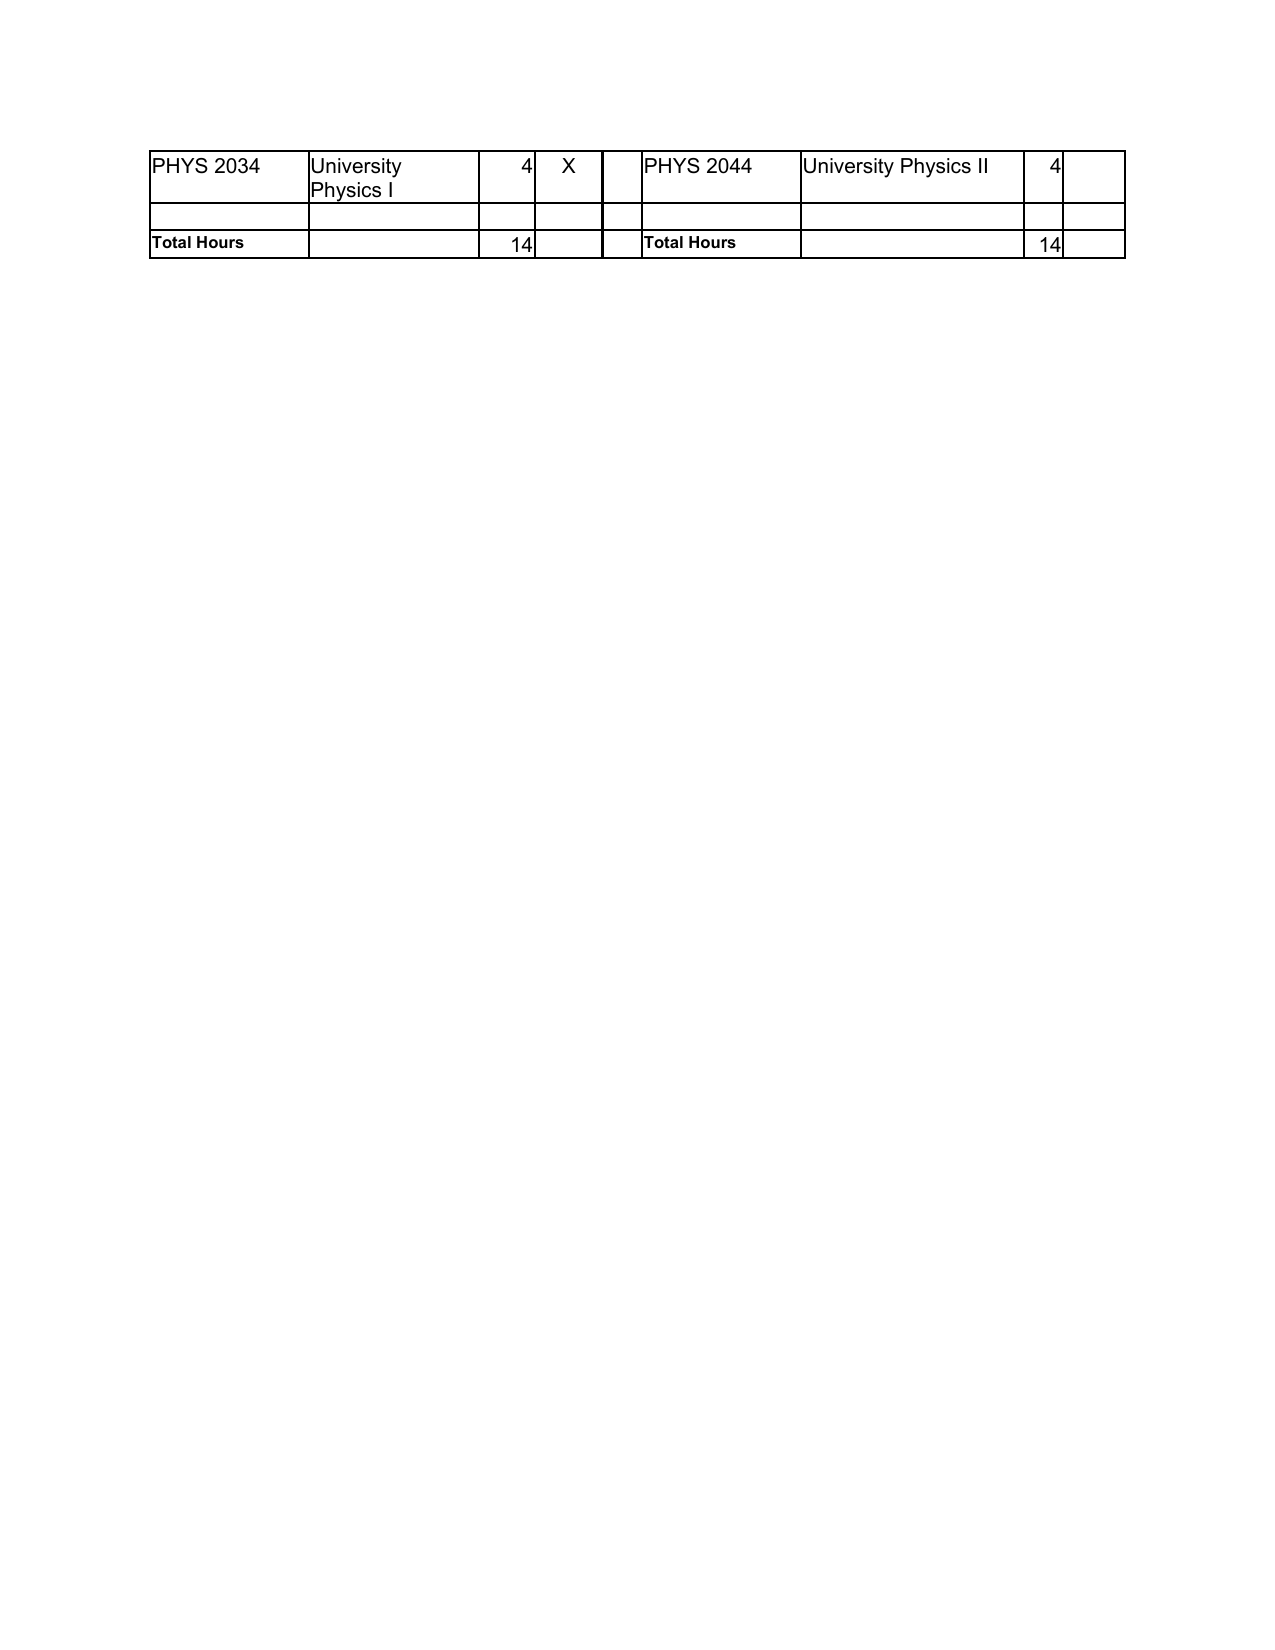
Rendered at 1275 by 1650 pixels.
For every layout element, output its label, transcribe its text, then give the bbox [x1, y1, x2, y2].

table_cell 4 [1025, 152, 1062, 202]
table_cell [1064, 152, 1124, 202]
table_cell [604, 204, 641, 229]
table_cell X [536, 152, 601, 202]
table_cell [802, 204, 1023, 229]
table_cell University Physics II [802, 152, 1023, 202]
table_cell [1064, 231, 1124, 257]
table_cell 4 [480, 152, 534, 202]
table_cell [536, 231, 601, 257]
table_cell Total Hours [151, 231, 308, 257]
table_cell [604, 152, 641, 202]
table_cell Total Hours [643, 231, 800, 257]
table_cell [643, 204, 800, 229]
table_cell University Physics I [310, 152, 478, 202]
table_cell [1064, 204, 1124, 229]
table_cell 14 [1025, 231, 1062, 257]
table_cell PHYS 2034 [151, 152, 308, 202]
table_cell [604, 231, 641, 257]
table_cell [310, 231, 478, 257]
table_cell [151, 204, 308, 229]
table_cell [310, 204, 478, 229]
table_cell [802, 231, 1023, 257]
table_cell PHYS 2044 [643, 152, 800, 202]
table_cell [536, 204, 601, 229]
table_cell [480, 204, 534, 229]
table_cell 14 [480, 231, 534, 257]
table_cell [1025, 204, 1062, 229]
